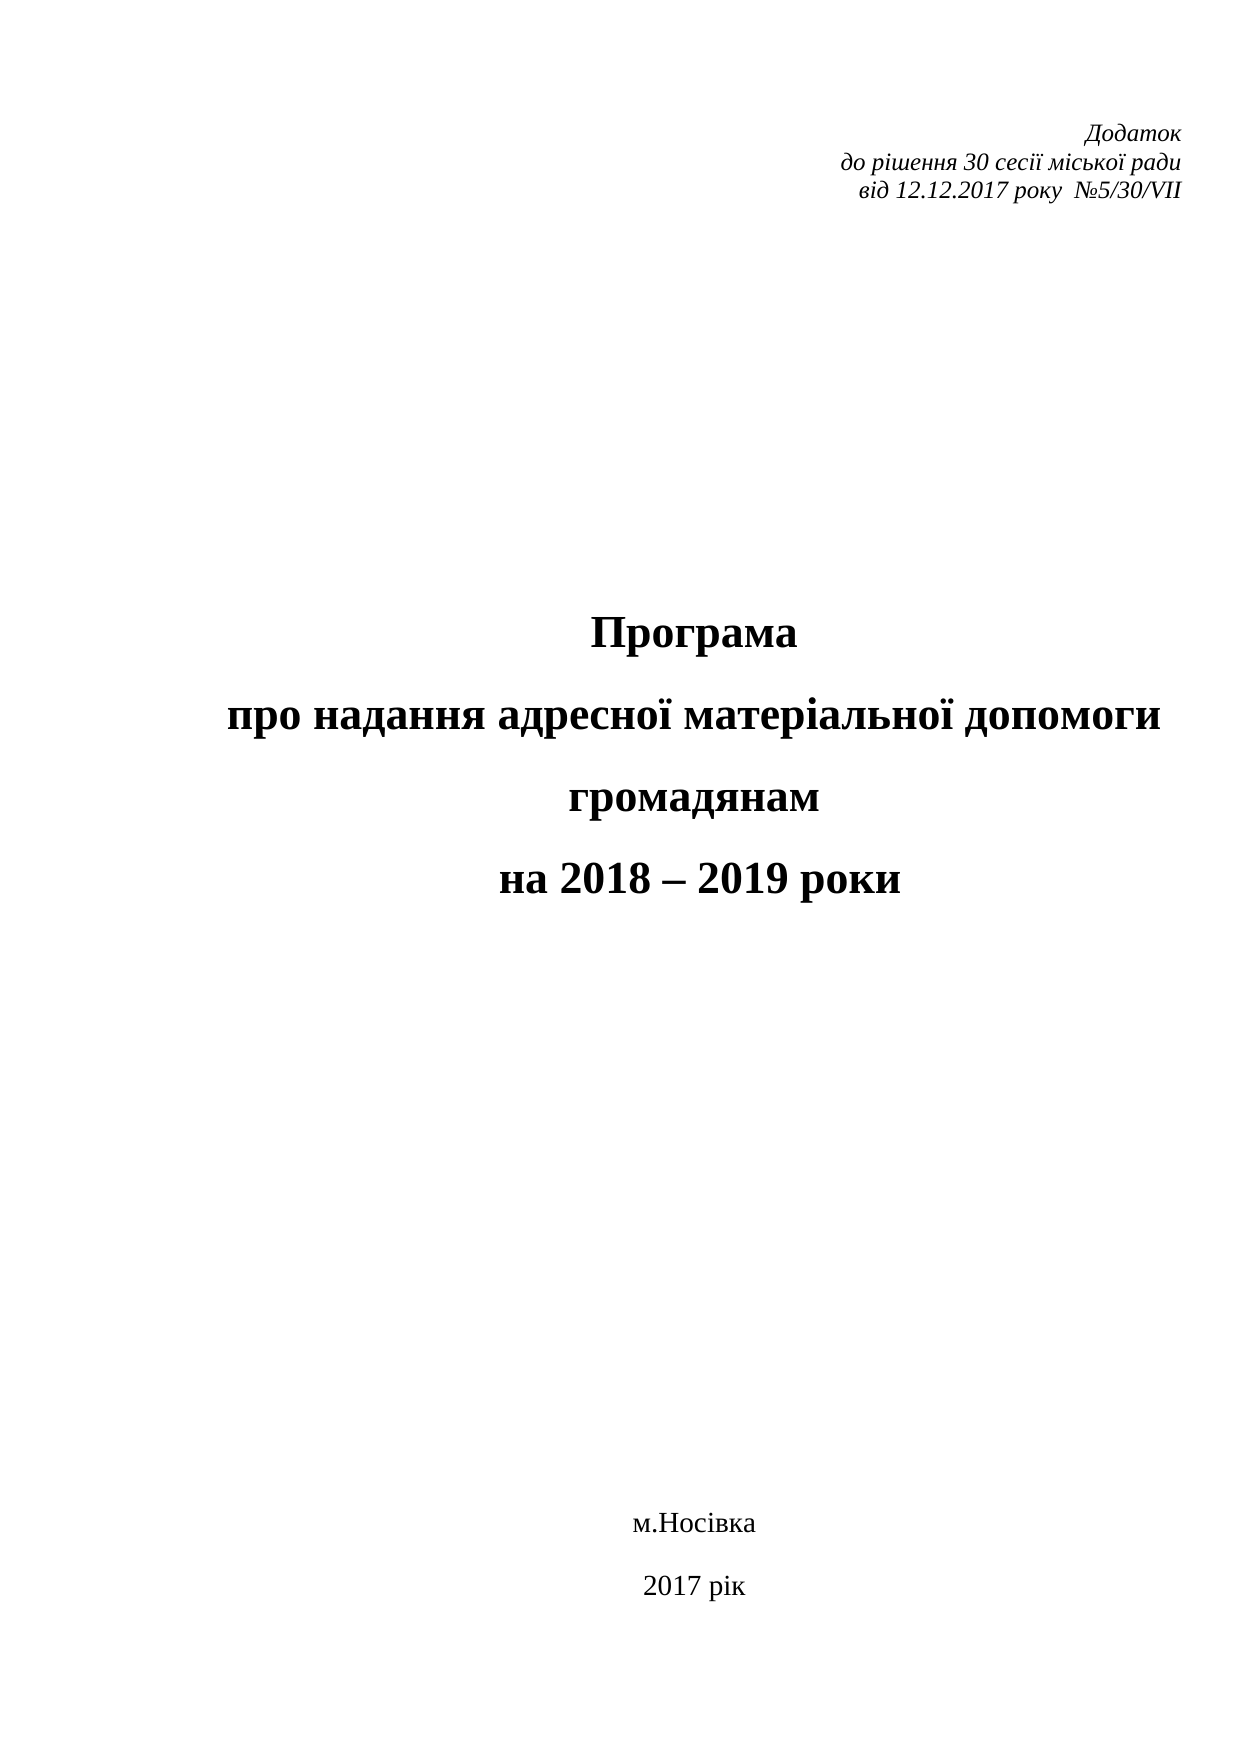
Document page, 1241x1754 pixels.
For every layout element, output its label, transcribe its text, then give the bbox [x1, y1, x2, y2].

text 2017 рік [207, 1568, 1181, 1602]
text м.Носівка [207, 1506, 1181, 1539]
text Програма [207, 605, 1181, 658]
text про надання адресної матеріальної допомоги [207, 687, 1181, 739]
text Додаток [207, 118, 1181, 147]
text від 12.12.2017 року №5/30/VII [207, 176, 1181, 204]
text на 2018 – 2019 роки [207, 851, 1181, 903]
text громадянам [207, 769, 1181, 821]
text до рішення 30 сесії міської ради [207, 147, 1181, 176]
